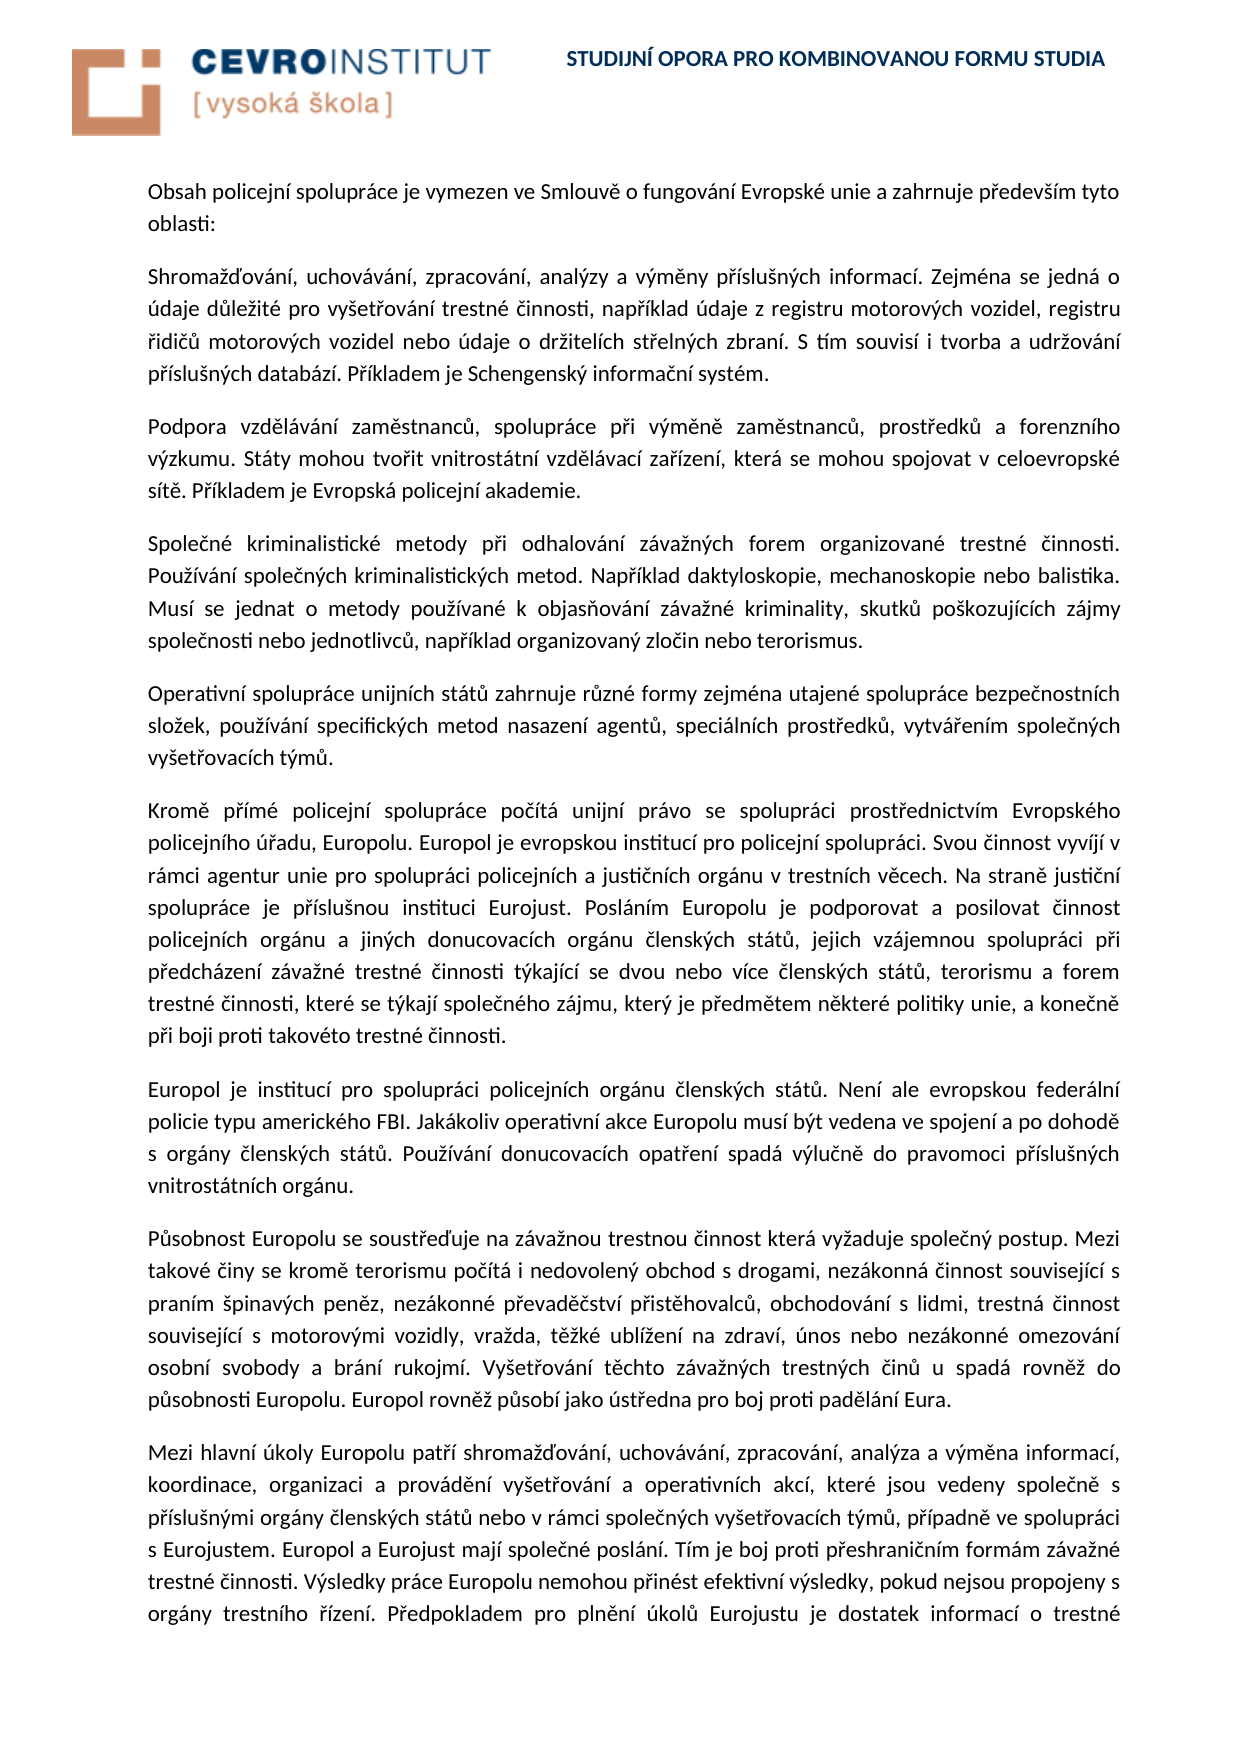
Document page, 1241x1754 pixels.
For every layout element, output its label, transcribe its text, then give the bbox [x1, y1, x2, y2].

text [148, 1438, 1122, 1627]
text Kromě přímé policejní spolupráce počítá unijní právo se spolupráci prostřednictvím Evropského policejního úřadu, Europolu. Europol je evropskou institucí pro policejní spolupráci. Svou činnost vyvíjí v rámci agentur unie pro spolupráci policejních a justičních orgánu v trestních věcech. Na straně justiční spolupráce je příslušnou instituci Eurojust. Posláním Europolu je podporovat a posilovat činnost policejních orgánu a jiných donucovacích orgánu členských států, jejich vzájemnou spolupráci při předcházení závažné trestné činnosti týkající se dvou nebo více členských států, terorismu a forem trestné činnosti, které se týkají společného zájmu, který je předmětem některé politiky unie, a konečně při boji proti takovéto trestné činnosti. [148, 796, 1122, 1050]
text Obsah policejní spolupráce je vymezen ve Smlouvě o fungování Evropské unie a zahrnuje především tyto oblasti: [148, 177, 1122, 237]
text Společné kriminalistické metody při odhalování závažných forem organizované trestné činnosti. Používání společných kriminalistických metod. Například daktyloskopie, mechanoskopie nebo balistika. Musí se jednat o metody používané k objasňování závažné kriminality, skutků poškozujících zájmy společnosti nebo jednotlivců, například organizovaný zločin nebo terorismus. [148, 529, 1122, 654]
text Působnost Europolu se soustřeďuje na závažnou trestnou činnost která vyžaduje společný postup. Mezi takové činy se kromě terorismu počítá i nedovolený obchod s drogami, nezákonná činnost související s praním špinavých peněz, nezákonné převaděčství přistěhovalců, obchodování s lidmi, trestná činnost související s motorovými vozidly, vražda, těžké ublížení na zdraví, únos nebo nezákonné omezování osobní svobody a brání rukojmí. Vyšetřování těchto závažných trestných činů u spadá rovněž do působnosti Europolu. Europol rovněž působí jako ústředna pro boj proti padělání Eura. [148, 1224, 1122, 1413]
text Operativní spolupráce unijních států zahrnuje různé formy zejména utajené spolupráce bezpečnostních složek, používání specifických metod nasazení agentů, speciálních prostředků, vytvářením společných vyšetřovacích týmů. [148, 679, 1122, 771]
text Shromažďování, uchovávání, zpracování, analýzy a výměny příslušných informací. Zejména se jedná o údaje důležité pro vyšetřování trestné činnosti, například údaje z registru motorových vozidel, registru řidičů motorových vozidel nebo údaje o držitelích střelných zbraní. S tím souvisí i tvorba a udržování příslušných databází. Příkladem je Schengenský informační systém. [148, 262, 1122, 387]
text Podpora vzdělávání zaměstnanců, spolupráce při výměně zaměstnanců, prostředků a forenzního výzkumu. Státy mohou tvořit vnitrostátní vzdělávací zařízení, která se mohou spojovat v celoevropské sítě. Příkladem je Evropská policejní akademie. [148, 412, 1122, 504]
text Europol je institucí pro spolupráci policejních orgánu členských států. Není ale evropskou federální policie typu amerického FBI. Jakákoliv operativní akce Europolu musí být vedena ve spojení a po dohodě s orgány členských států. Používání donucovacích opatření spadá výlučně do pravomoci příslušných vnitrostátních orgánu. [148, 1075, 1122, 1199]
picture [72, 49, 491, 136]
